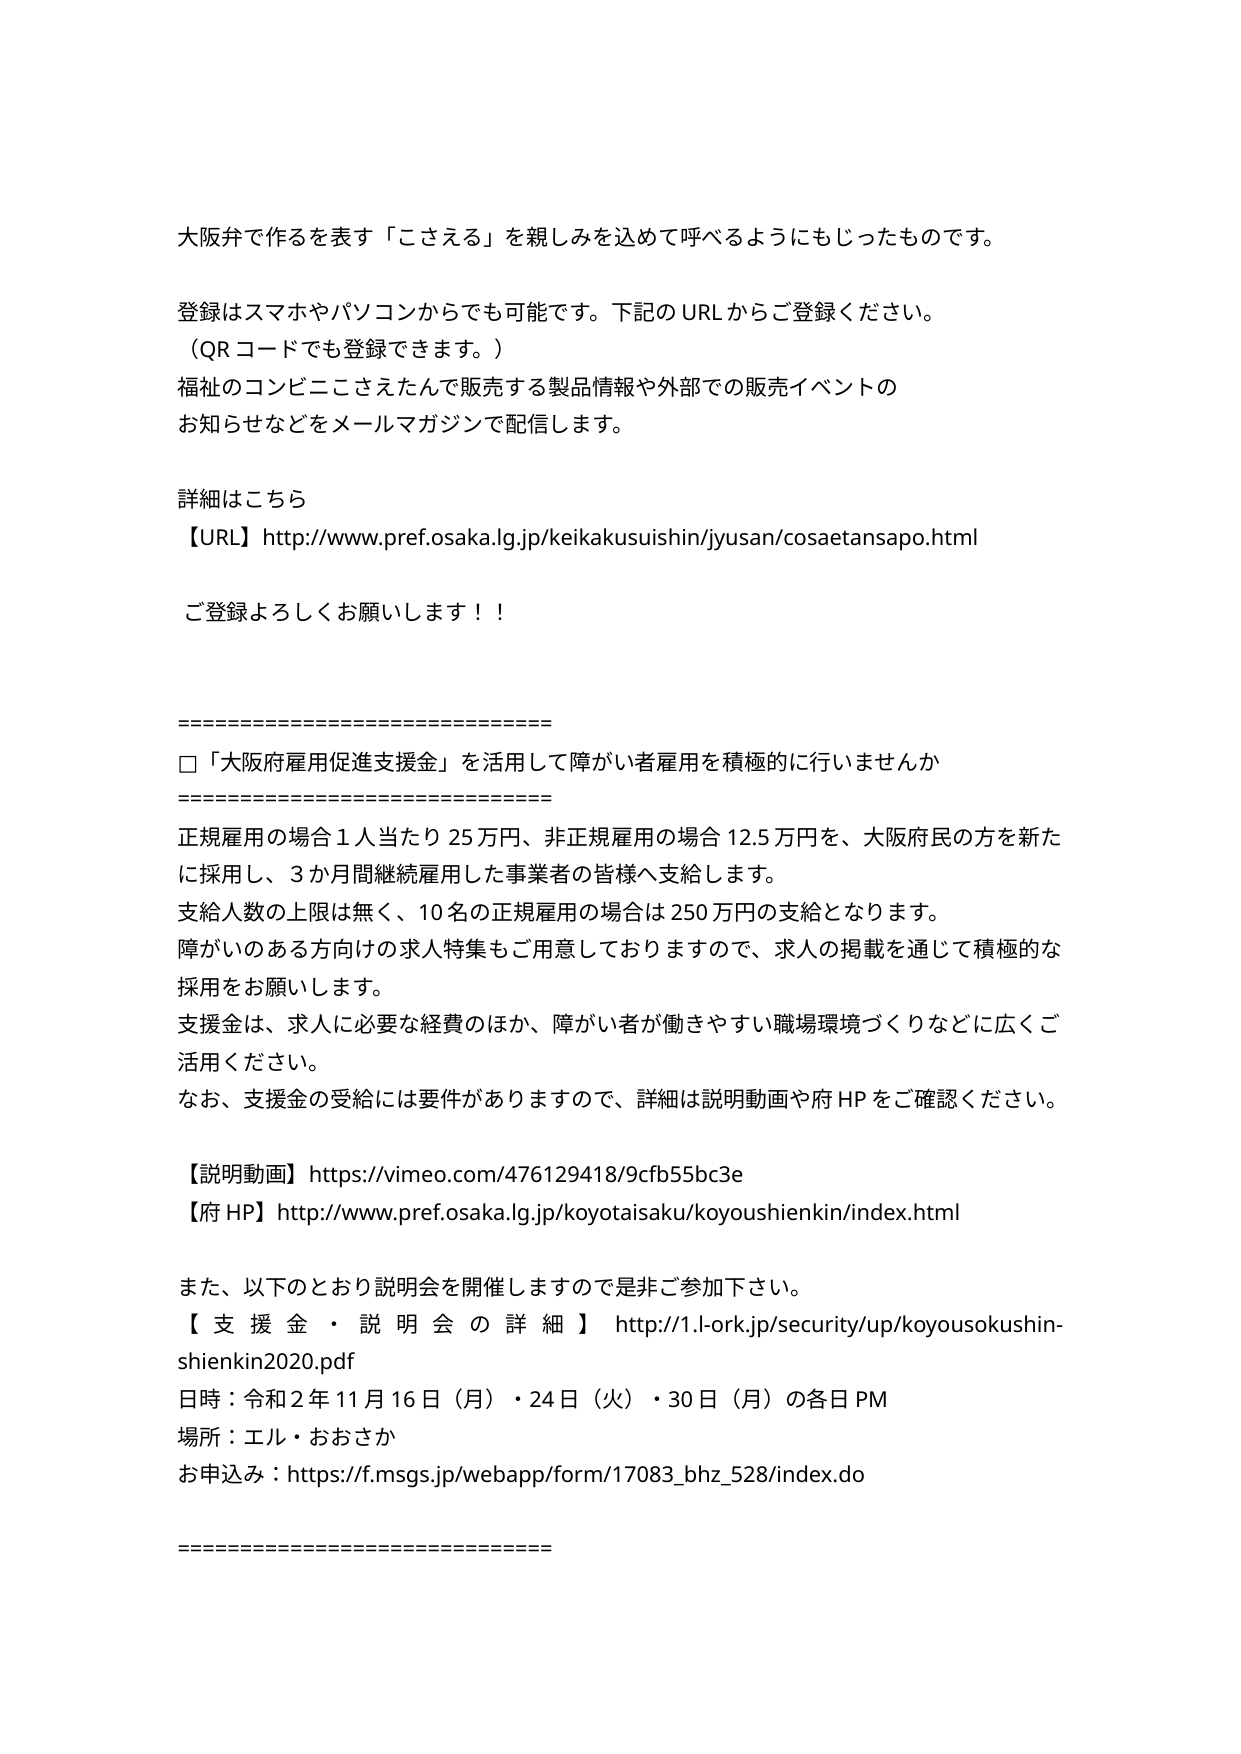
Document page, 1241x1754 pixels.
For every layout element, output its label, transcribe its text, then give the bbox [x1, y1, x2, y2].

text 【URL】http://www.pref.osaka.lg.jp/keikakusuishin/jyusan/cosaetansapo.html [177, 517, 1063, 554]
text 福祉のコンビニこさえたんで販売する製品情報や外部での販売イベントの [177, 367, 1063, 404]
text 支援金は、求人に必要な経費のほか、障がい者が働きやすい職場環境づくりなどに広くご活用ください。 [177, 1004, 1063, 1079]
text 【説明動画】https://vimeo.com/476129418/9cfb55bc3e [177, 1154, 1063, 1192]
text 【支援金・説明会の詳細】http://1.l-ork.jp/security/up/koyousokushin-shienkin2020.pdf [177, 1304, 1063, 1379]
text ============================== [177, 704, 1063, 742]
text お申込み：https://f.msgs.jp/webapp/form/17083_bhz_528/index.do [177, 1454, 1063, 1492]
text □「大阪府雇用促進支援金」を活用して障がい者雇用を積極的に行いませんか [177, 742, 1063, 779]
text 正規雇用の場合１人当たり25万円、非正規雇用の場合12.5万円を、大阪府民の方を新たに採用し、３か月間継続雇用した事業者の皆様へ支給します。 [177, 817, 1063, 892]
text ご登録よろしくお願いします！！ [177, 592, 1063, 629]
text また、以下のとおり説明会を開催しますので是非ご参加下さい。 [177, 1267, 1063, 1304]
text 詳細はこちら [177, 479, 1063, 517]
text 日時：令和２年11月16日（月）・24日（火）・30日（月）の各日PM [177, 1379, 1063, 1417]
text （QRコードでも登録できます。） [177, 329, 1063, 367]
text 【府HP】http://www.pref.osaka.lg.jp/koyotaisaku/koyoushienkin/index.html [177, 1192, 1063, 1229]
text 障がいのある方向けの求人特集もご用意しておりますので、求人の掲載を通じて積極的な採用をお願いします。 [177, 929, 1063, 1004]
text 支給人数の上限は無く、10名の正規雇用の場合は250万円の支給となります。 [177, 892, 1063, 929]
text ============================== [177, 779, 1063, 817]
text 登録はスマホやパソコンからでも可能です。下記のURLからご登録ください。 [177, 292, 1063, 329]
text ============================== [177, 1529, 1063, 1567]
text お知らせなどをメールマガジンで配信します。 [177, 404, 1063, 442]
text 大阪弁で作るを表す「こさえる」を親しみを込めて呼べるようにもじったものです。 [177, 217, 1063, 254]
text 場所：エル・おおさか [177, 1417, 1063, 1454]
text なお、支援金の受給には要件がありますので、詳細は説明動画や府HPをご確認ください。 [177, 1079, 1063, 1117]
